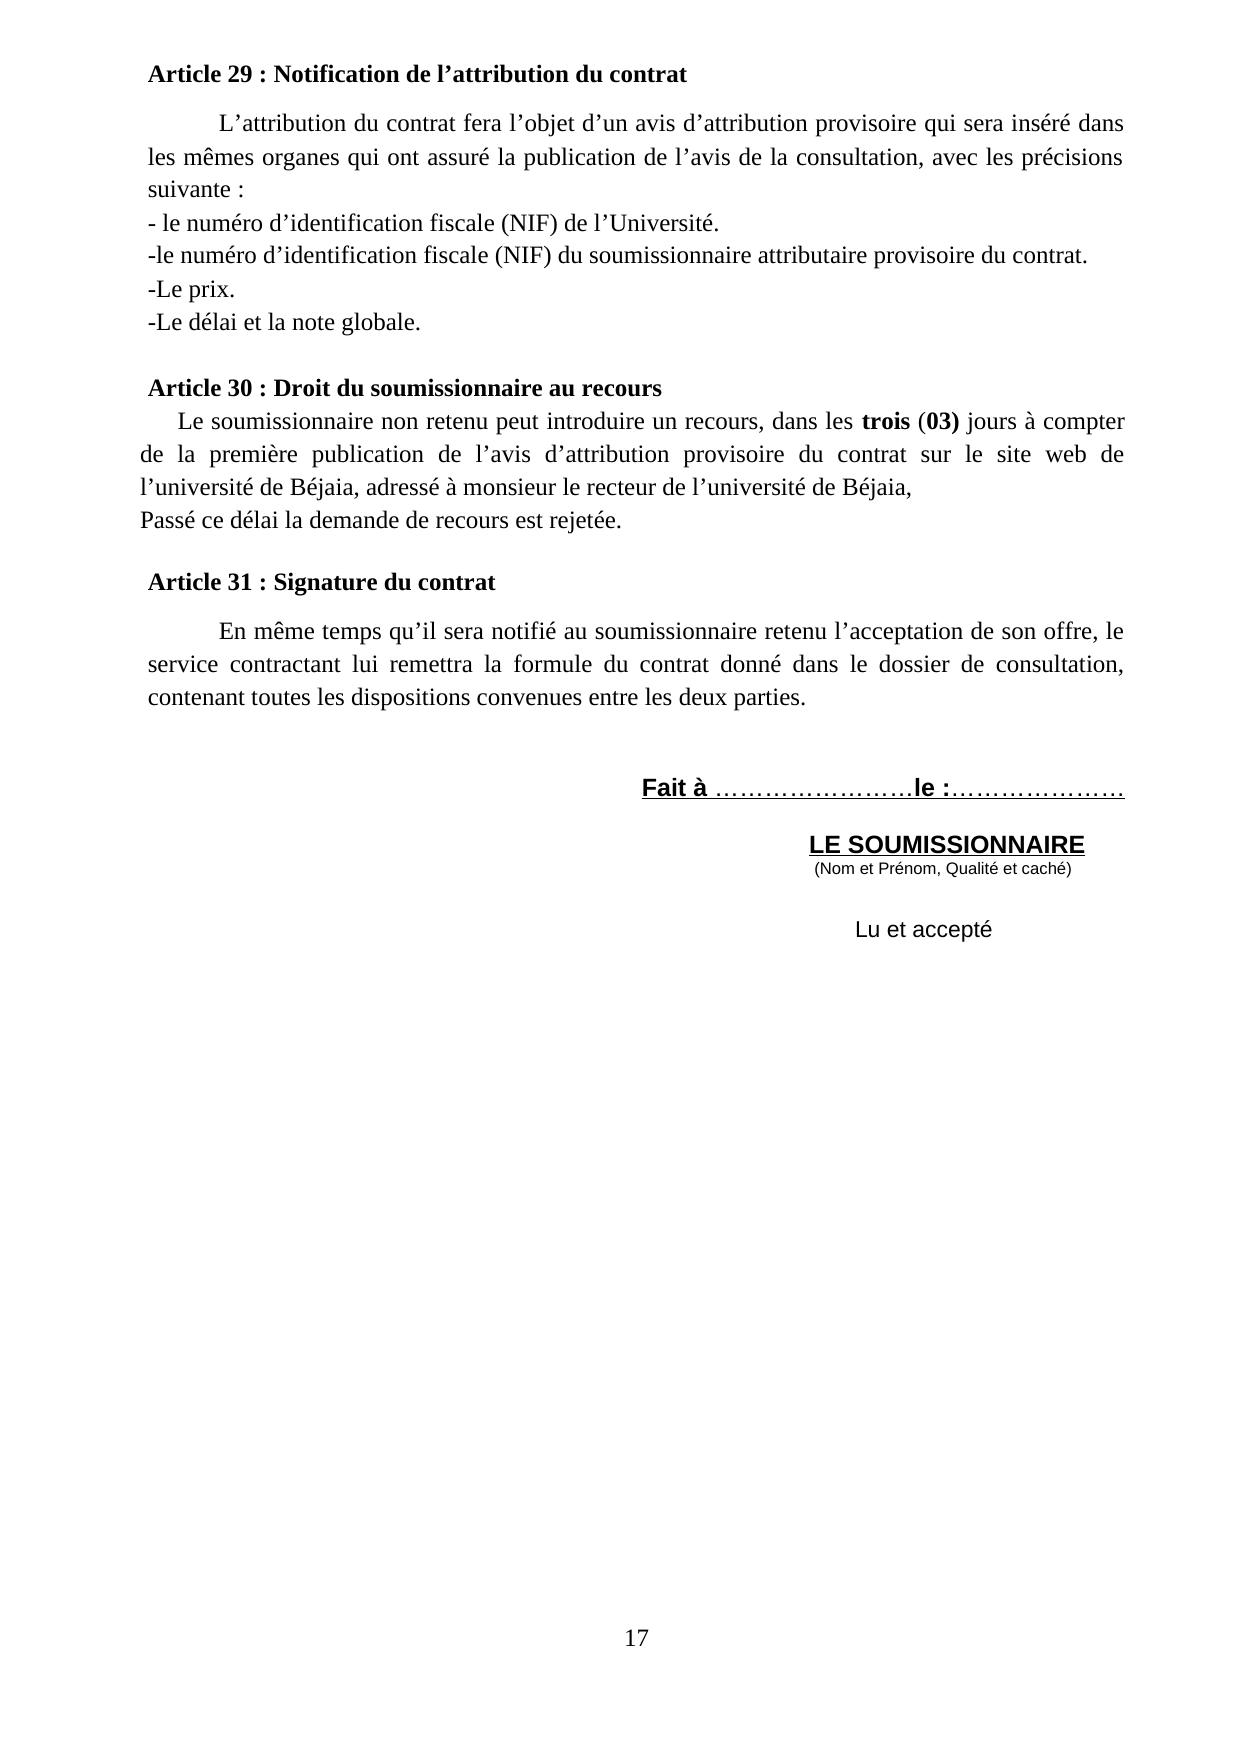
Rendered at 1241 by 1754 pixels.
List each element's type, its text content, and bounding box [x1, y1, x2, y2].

text Lu et accepté [218, 916, 1125, 943]
text -Le délai et la note globale. [148, 307, 1125, 335]
text -Le prix. [148, 274, 1125, 302]
text Fait à ……………………le :………………… [218, 773, 1125, 801]
text Passé ce délai la demande de recours est rejetée. [140, 505, 1125, 533]
text -le numéro d’identification fiscale (NIF) du soumissionnaire attributaire provisoire du contrat. [148, 241, 1125, 269]
text L’attribution du contrat fera l’objet d’un avis d’attribution provisoire qui sera inséré dans les mêmes organes qui ont assuré la publication de l’avis de la consultation, avec les précisions suivante : [148, 108, 1125, 203]
text En même temps qu’il sera notifié au soumissionnaire retenu l’acceptation de son offre, le service contractant lui remettra la formule du contrat donné dans le dossier de consultation, contenant toutes les dispositions convenues entre les deux parties. [148, 616, 1125, 711]
text - le numéro d’identification fiscale (NIF) de l’Université. [148, 208, 1125, 236]
text Article 31 : Signature du contrat [148, 567, 1125, 595]
text (Nom et Prénom, Qualité et caché) [218, 859, 1125, 878]
text LE SOUMISSIONNAIRE [218, 830, 1125, 859]
text Article 29 : Notification de l’attribution du contrat [148, 59, 1125, 88]
text Article 30 : Droit du soumissionnaire au recours [148, 373, 1125, 401]
text Le soumissionnaire non retenu peut introduire un recours, dans les trois (03) jours à compter de la première publication de l’avis d’attribution provisoire du contrat sur le site web de l’université de Béjaia, adressé à monsieur le recteur de l’université de Béjaia, [140, 406, 1125, 501]
